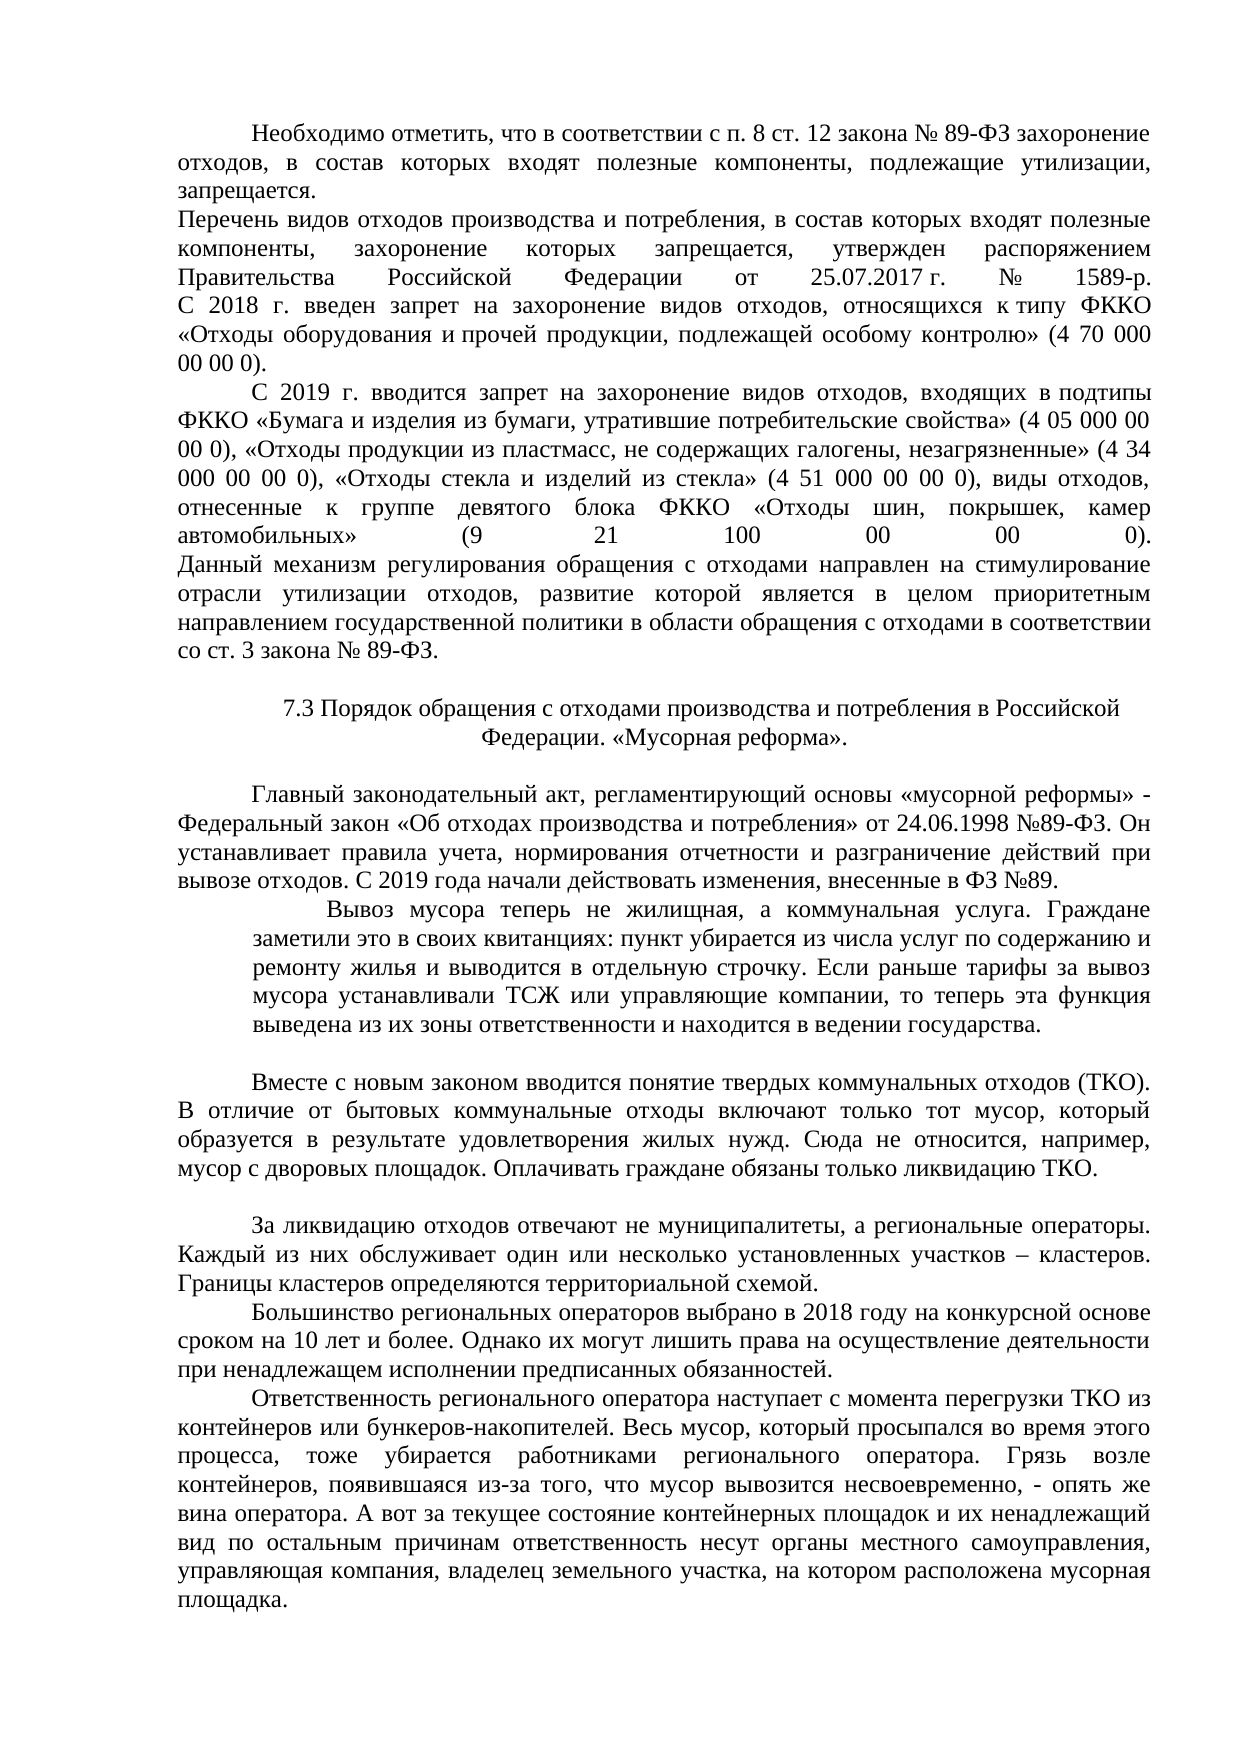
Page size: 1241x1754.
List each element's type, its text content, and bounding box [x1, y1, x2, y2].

list Необходимо отметить, что в соответствии с п. 8 ст. 12 закона № 89-ФЗ захоронение отходов, в состав которых входят полезные компоненты, подлежащие утилизации, запрещается. Перечень видов отходов производства и потребления, в состав которых входят полезные компоненты, захоронение которых запрещается, утвержден распоряжением Правительства Российской Федерации от 25.07.2017 г. № 1589-р. С 2018 г. введен запрет на захоронение видов отходов, относящихся к типу ФККО «Отходы оборудования и прочей продукции, подлежащей особому контролю» (4 70 000 00 00 0). [177, 118, 1152, 377]
list Вывоз мусора теперь не жилищная, а коммунальная услуга. Граждане заметили это в своих квитанциях: пункт убирается из числа услуг по содержанию и ремонту жилья и выводится в отдельную строчку. Если раньше тарифы за вывоз мусора устанавливали ТСЖ или управляющие компании, то теперь эта функция выведена из их зоны ответственности и находится в ведении государства. [252, 894, 1152, 1038]
list За ликвидацию отходов отвечают не муниципалитеты, а региональные операторы. Каждый из них обслуживает один или несколько установленных участков – кластеров. Границы кластеров определяются территориальной схемой. [177, 1211, 1152, 1297]
list Вместе с новым законом вводится понятие твердых коммунальных отходов (ТКО). В отличие от бытовых коммунальные отходы включают только тот мусор, который образуется в результате удовлетворения жилых нужд. Сюда не относится, например, мусор с дворовых площадок. Оплачивать граждане обязаны только ликвидацию ТКО. [177, 1067, 1152, 1182]
list Большинство региональных операторов выбрано в 2018 году на конкурсной основе сроком на 10 лет и более. Однако их могут лишить права на осуществление деятельности при ненадлежащем исполнении предписанных обязанностей. [177, 1297, 1152, 1383]
list С 2019 г. вводится запрет на захоронение видов отходов, входящих в подтипы ФККО «Бумага и изделия из бумаги, утратившие потребительские свойства» (4 05 000 00 00 0), «Отходы продукции из пластмасс, не содержащих галогены, незагрязненные» (4 34 000 00 00 0), «Отходы стекла и изделий из стекла» (4 51 000 00 00 0), виды отходов, отнесенные к группе девятого блока ФККО «Отходы шин, покрышек, камер автомобильных» (9 21 100 00 00 0). Данный механизм регулирования обращения с отходами направлен на стимулирование отрасли утилизации отходов, развитие которой является в целом приоритетным направлением государственной политики в области обращения с отходами в соответствии со ст. 3 закона № 89-ФЗ. [177, 377, 1152, 664]
list Главный законодательный акт, регламентирующий основы «мусорной реформы» - Федеральный закон «Об отходах производства и потребления» от 24.06.1998 №89-ФЗ. Он устанавливает правила учета, нормирования отчетности и разграничение действий при вывозе отходов. С 2019 года начали действовать изменения, внесенные в ФЗ №89. [177, 779, 1152, 894]
list 7.3 Порядок обращения с отходами производства и потребления в Российской Федерации. «Мусорная реформа». [177, 693, 1152, 751]
list Ответственность регионального оператора наступает с момента перегрузки ТКО из контейнеров или бункеров-накопителей. Весь мусор, который просыпался во время этого процесса, тоже убирается работниками регионального оператора. Грязь возле контейнеров, появившаяся из-за того, что мусор вывозится несвоевременно, - опять же вина оператора. А вот за текущее состояние контейнерных площадок и их ненадлежащий вид по остальным причинам ответственность несут органы местного самоуправления, управляющая компания, владелец земельного участка, на котором расположена мусорная площадка. [177, 1383, 1152, 1613]
